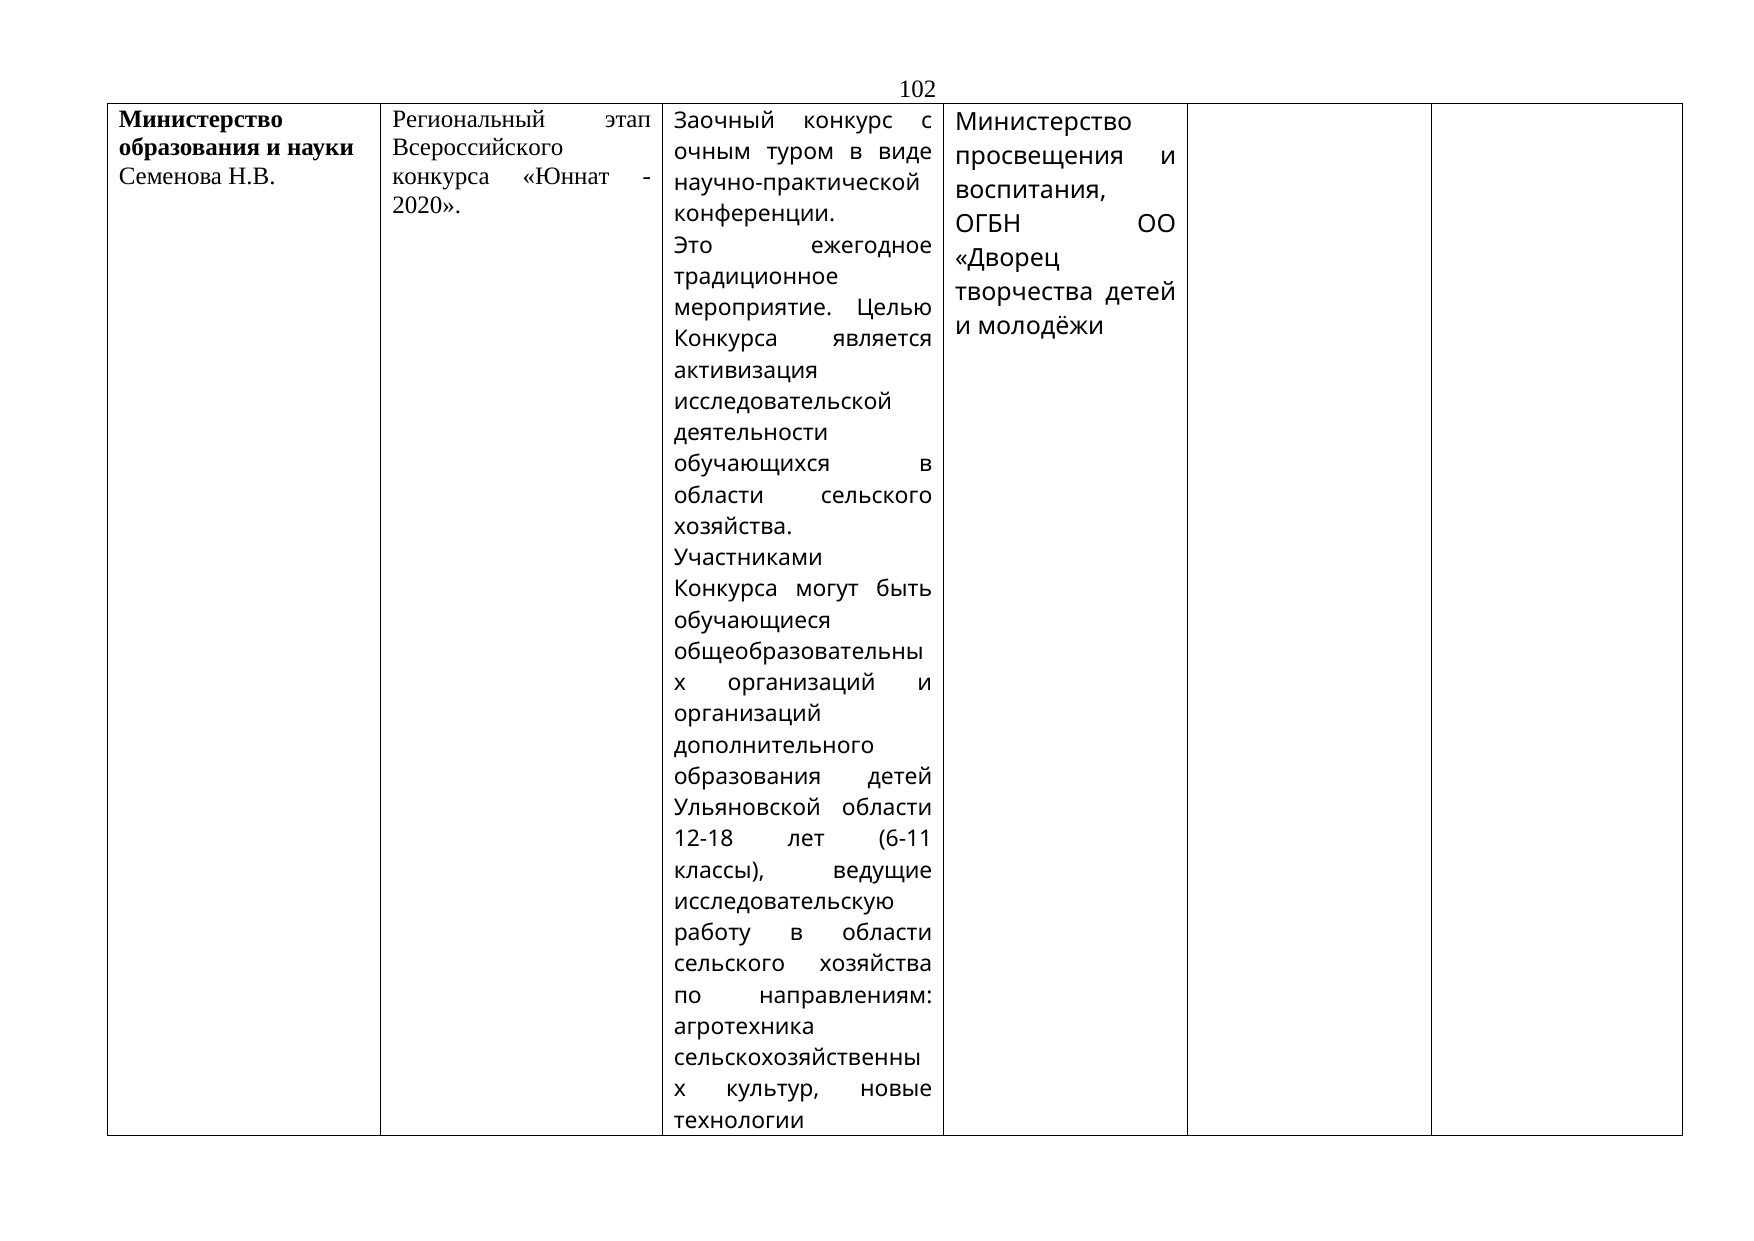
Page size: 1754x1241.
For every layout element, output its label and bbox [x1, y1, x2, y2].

table_cell [944, 104, 1187, 1135]
table_cell [663, 104, 943, 1135]
table_cell [1188, 104, 1431, 1135]
table_cell [108, 104, 380, 1135]
table_cell [1432, 104, 1682, 1135]
table_cell [381, 104, 662, 1135]
